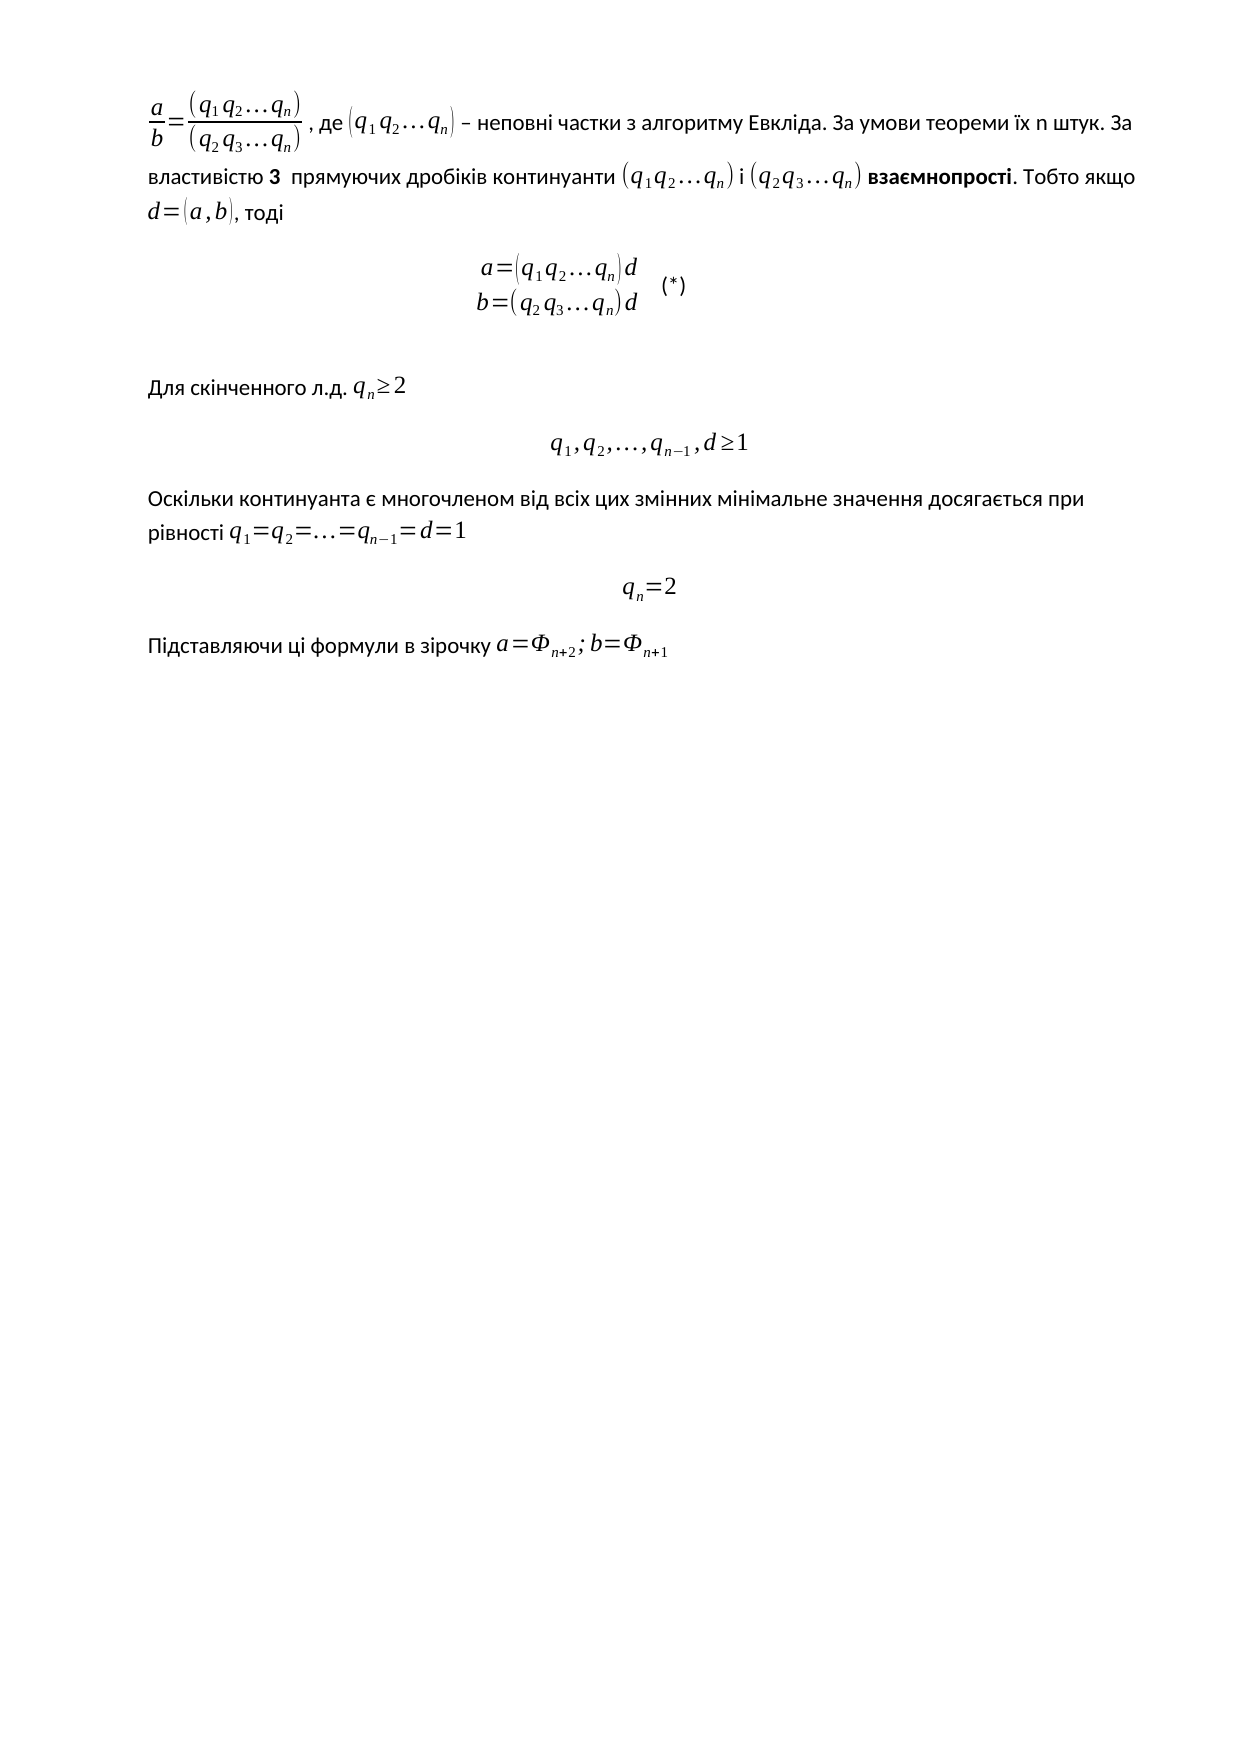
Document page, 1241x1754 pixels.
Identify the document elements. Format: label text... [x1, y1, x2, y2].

text Для скінченного л.д. [148, 372, 1152, 403]
table_header [136, 252, 649, 319]
table_header (*) [650, 252, 1163, 319]
text Оскільки континуанта є многочленом від всіх цих змінних мінімальне значення досягається при рівності [148, 484, 1152, 548]
text , де – неповні частки з алгоритму Евкліда. За умови теореми їх n штук. За властивістю 3 прямуючих дробіків континуанти і взаємнопрості. Тобто якщо , тоді [148, 88, 1152, 227]
text Підставляючи ці формули в зірочку [148, 629, 1152, 661]
